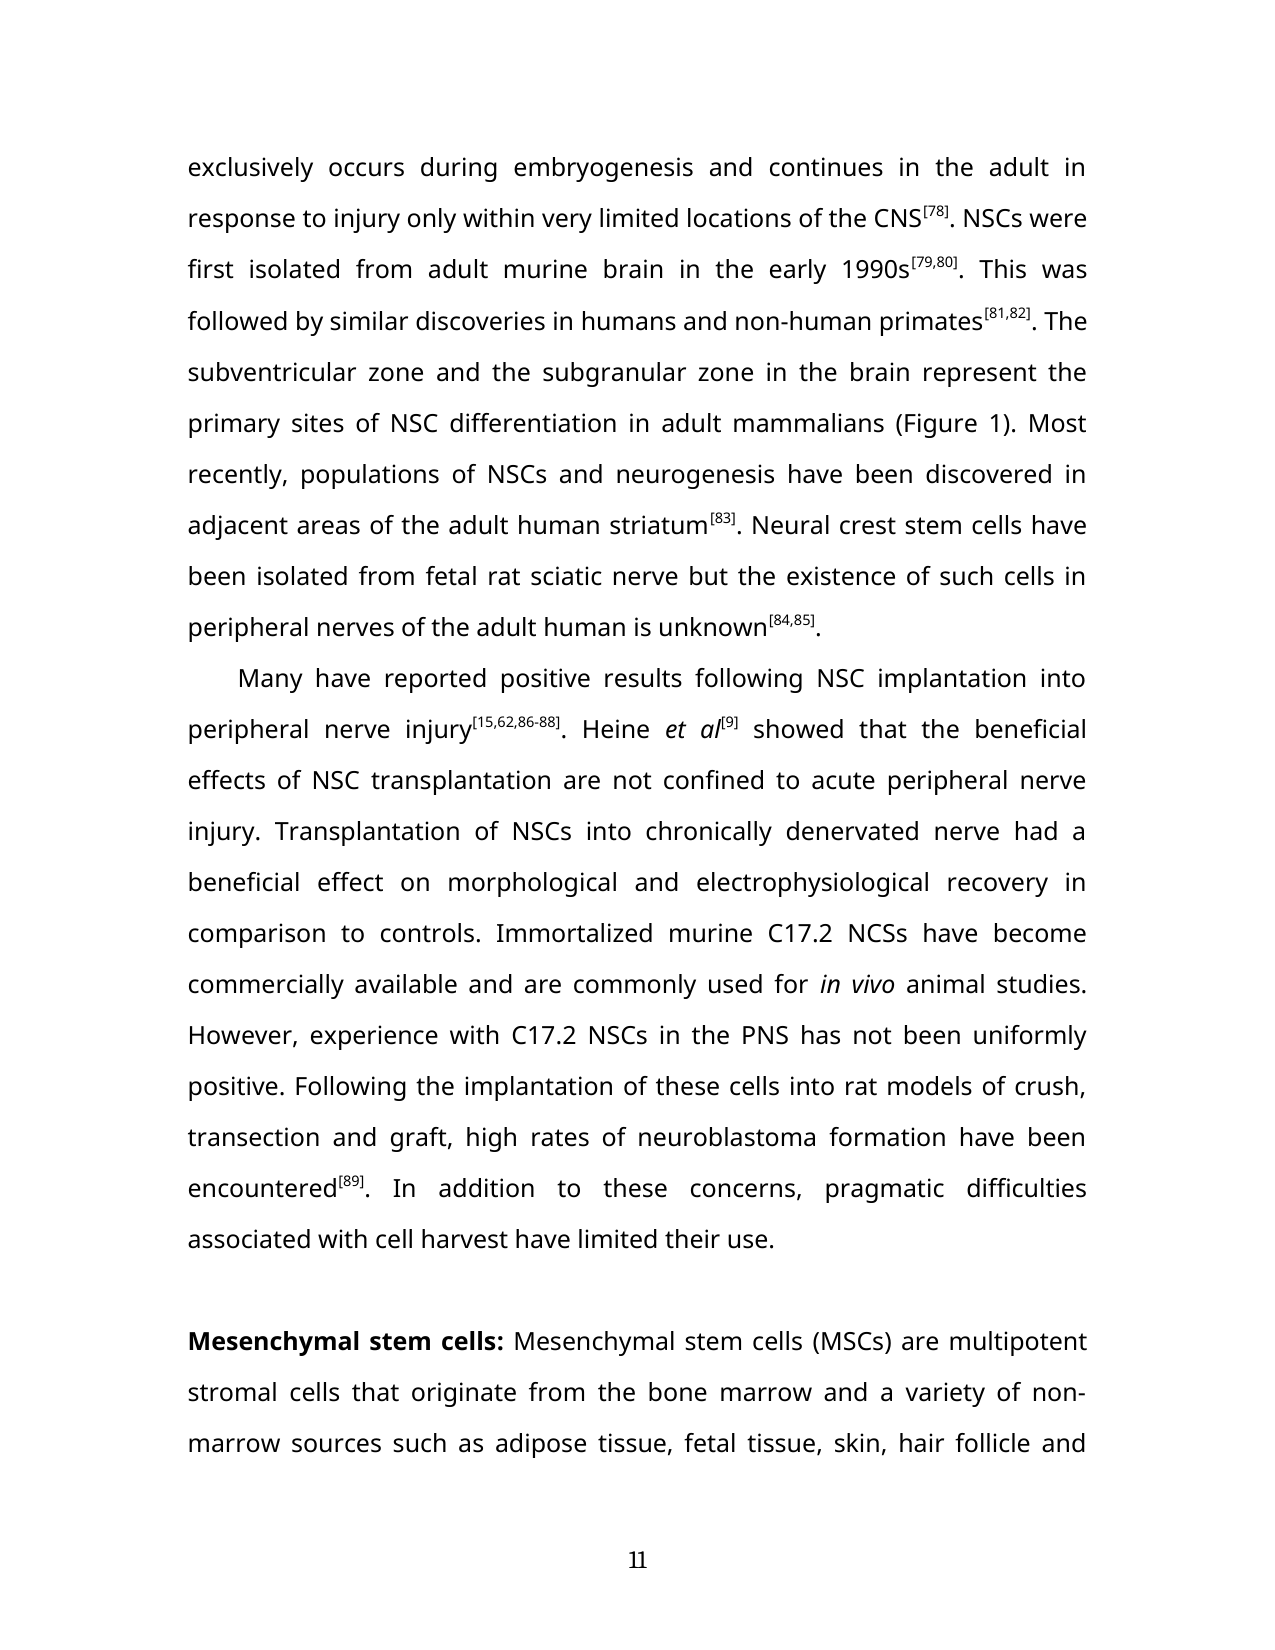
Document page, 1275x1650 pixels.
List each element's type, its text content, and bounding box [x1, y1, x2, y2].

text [187, 150, 1087, 643]
text Many have reported positive results following NSC implantation into peripheral nerve injury[15,62,86-88]. Heine et al[9] showed that the beneficial effects of NSC transplantation are not confined to acute peripheral nerve injury. Transplantation of NSCs into chronically denervated nerve had a beneficial effect on morphological and electrophysiological recovery in comparison to controls. Immortalized murine C17.2 NCSs have become commercially available and are commonly used for in vivo animal studies. However, experience with C17.2 NSCs in the PNS has not been uniformly positive. Following the implantation of these cells into rat models of crush, transection and graft, high rates of neuroblastoma formation have been encountered[89]. In addition to these concerns, pragmatic difficulties associated with cell harvest have limited their use. [187, 660, 1087, 1256]
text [187, 1324, 1087, 1460]
